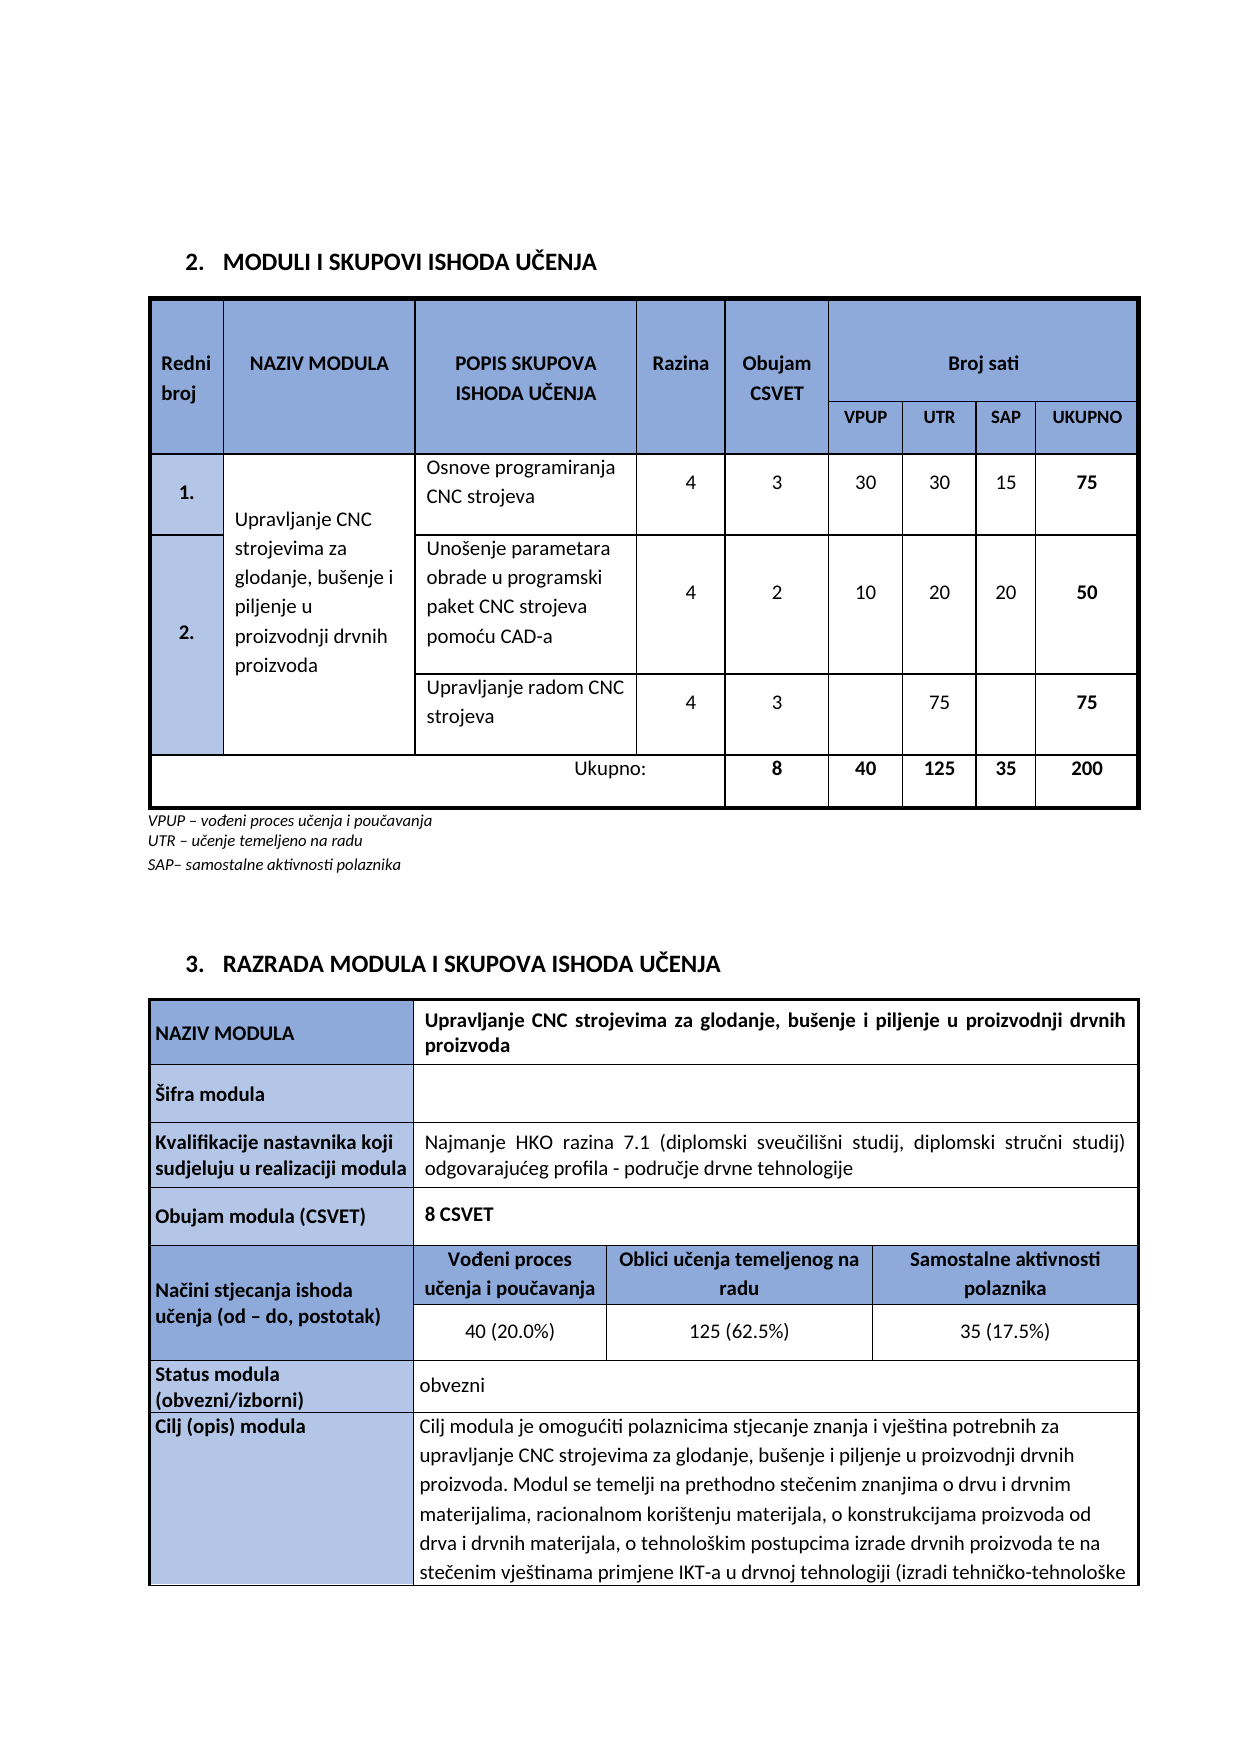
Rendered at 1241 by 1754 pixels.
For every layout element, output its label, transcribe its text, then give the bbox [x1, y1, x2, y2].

table_cell Status modula (obvezni/izborni) [151, 1361, 413, 1412]
table_cell VPUP [829, 402, 902, 453]
table_cell 30 [829, 455, 902, 534]
table_cell 35 [977, 756, 1035, 806]
table_cell 3 [726, 455, 828, 534]
table_cell SAP [977, 402, 1035, 453]
table_header NAZIV MODULA [224, 301, 414, 453]
table_cell 30 [903, 455, 975, 534]
table_cell Cilj (opis) modula [151, 1413, 413, 1584]
table_header Razina [637, 301, 724, 453]
table_cell 75 [1036, 675, 1136, 754]
text UTR – učenje temeljeno na radu [148, 831, 1093, 851]
table_cell 3 [726, 675, 828, 754]
table_header Obujam CSVET [726, 301, 828, 453]
table_cell 4 [637, 675, 724, 754]
table_cell obvezni [414, 1361, 1137, 1412]
text SAP– samostalne aktivnosti polaznika [148, 854, 1093, 874]
table_cell Osnove programiranja CNC strojeva [416, 455, 636, 534]
table_cell 20 [903, 536, 975, 673]
table_cell [414, 1065, 1137, 1122]
table_cell 35 (17.5%) [873, 1305, 1137, 1360]
table_cell 15 [977, 455, 1035, 534]
table_header NAZIV MODULA [151, 1001, 413, 1064]
text VPUP – vođeni proces učenja i poučavanja [148, 810, 1093, 831]
table_cell UKUPNO [1036, 402, 1136, 453]
table_cell Oblici učenja temeljenog na radu [607, 1246, 872, 1304]
table_cell 10 [829, 536, 902, 673]
table_cell Najmanje HKO razina 7.1 (diplomski sveučilišni studij, diplomski stručni studij) odgovarajućeg profila - područje drvne tehnologije [414, 1123, 1137, 1187]
table_header POPIS SKUPOVA ISHODA UČENJA [416, 301, 636, 453]
table_cell 20 [977, 536, 1035, 673]
table_cell 8 [726, 756, 828, 806]
table_cell Samostalne aktivnosti polaznika [873, 1246, 1137, 1304]
list RAZRADA MODULA I SKUPOVA ISHODA UČENJA [185, 948, 1093, 978]
table_cell 1. [152, 455, 223, 534]
table_cell 2. [152, 536, 223, 754]
table_cell Vođeni proces učenja i poučavanja [414, 1246, 606, 1304]
table_cell 75 [903, 675, 975, 754]
table_cell 75 [1036, 455, 1136, 534]
table_cell [977, 675, 1035, 754]
table_cell 40 [829, 756, 902, 806]
table_cell Kvalifikacije nastavnika koji sudjeluju u realizaciji modula [151, 1123, 413, 1187]
table_cell 2 [726, 536, 828, 673]
table_cell 125 [903, 756, 975, 806]
table_cell Unošenje parametara obrade u programski paket CNC strojeva pomoću CAD-a [416, 536, 636, 673]
table_cell Šifra modula [151, 1065, 413, 1122]
table_cell Obujam modula (CSVET) [151, 1188, 413, 1245]
table_cell 4 [637, 455, 724, 534]
table_cell Upravljanje CNC strojevima za glodanje, bušenje i piljenje u proizvodnji drvnih proizvoda [224, 455, 414, 754]
table_header Redni broj [152, 301, 223, 453]
table_header Broj sati [829, 301, 1136, 401]
table_cell 40 (20.0%) [414, 1305, 606, 1360]
table_cell 50 [1036, 536, 1136, 673]
table_header Upravljanje CNC strojevima za glodanje, bušenje i piljenje u proizvodnji drvnih proizvoda [414, 1001, 1137, 1064]
table_cell 4 [637, 536, 724, 673]
table_cell UTR [903, 402, 975, 453]
table_cell Načini stjecanja ishoda učenja (od – do, postotak) [151, 1246, 413, 1360]
table_cell Upravljanje radom CNC strojeva [416, 675, 636, 754]
table_cell 8 CSVET [414, 1188, 1137, 1245]
table_cell 200 [1036, 756, 1136, 806]
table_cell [414, 1413, 1137, 1584]
table_cell Ukupno: [152, 756, 724, 806]
list MODULI I SKUPOVI ISHODA UČENJA [185, 246, 1093, 277]
table_cell [829, 675, 902, 754]
table_cell 125 (62.5%) [607, 1305, 872, 1360]
